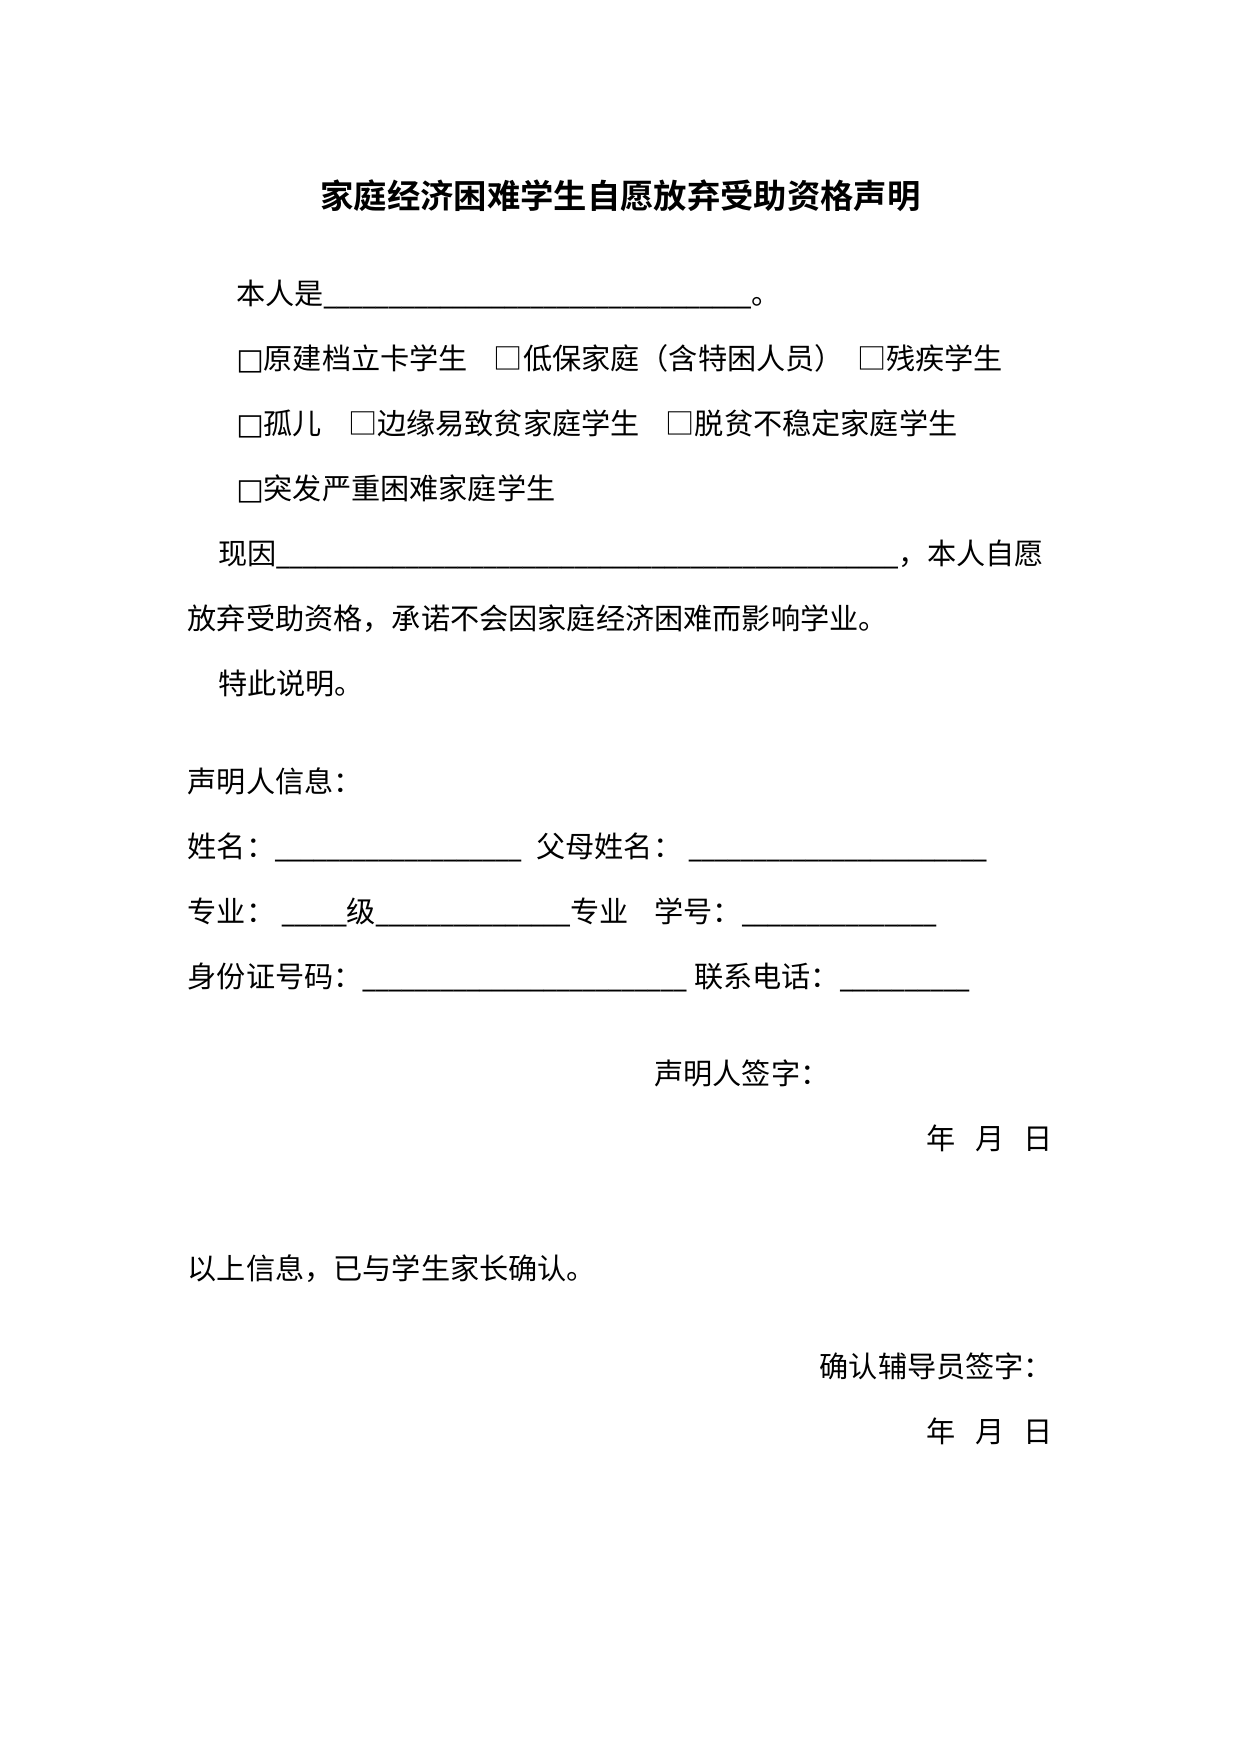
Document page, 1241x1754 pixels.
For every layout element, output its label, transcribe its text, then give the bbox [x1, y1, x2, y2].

text □突发严重困难家庭学生 [187, 454, 1053, 519]
text 声明人信息： [187, 747, 1053, 812]
text □原建档立卡学生 □低保家庭（含特困人员） □残疾学生 [187, 324, 1053, 389]
text 特此说明。 [187, 649, 1053, 714]
text □孤儿 □边缘易致贫家庭学生 □脱贫不稳定家庭学生 [187, 389, 1053, 454]
text 专业： _____级_______________专业 学号：_______________ [187, 877, 1053, 942]
text 现因________________________________________________，本人自愿放弃受助资格，承诺不会因家庭经济困难而影响学业。 [187, 519, 1053, 649]
text 年 月 日 [187, 1397, 1053, 1462]
text 姓名：___________________ 父母姓名： _______________________ [187, 812, 1053, 877]
text 声明人签字： [187, 1039, 1053, 1104]
text 本人是_________________________________。 [187, 259, 1053, 324]
text 家庭经济困难学生自愿放弃受助资格声明 [187, 162, 1053, 227]
text 身份证号码：_________________________ 联系电话：__________ [187, 942, 1053, 1007]
text 年 月 日 [187, 1104, 1053, 1169]
text 以上信息，已与学生家长确认。 [187, 1234, 1053, 1299]
text 确认辅导员签字： [187, 1332, 1053, 1397]
